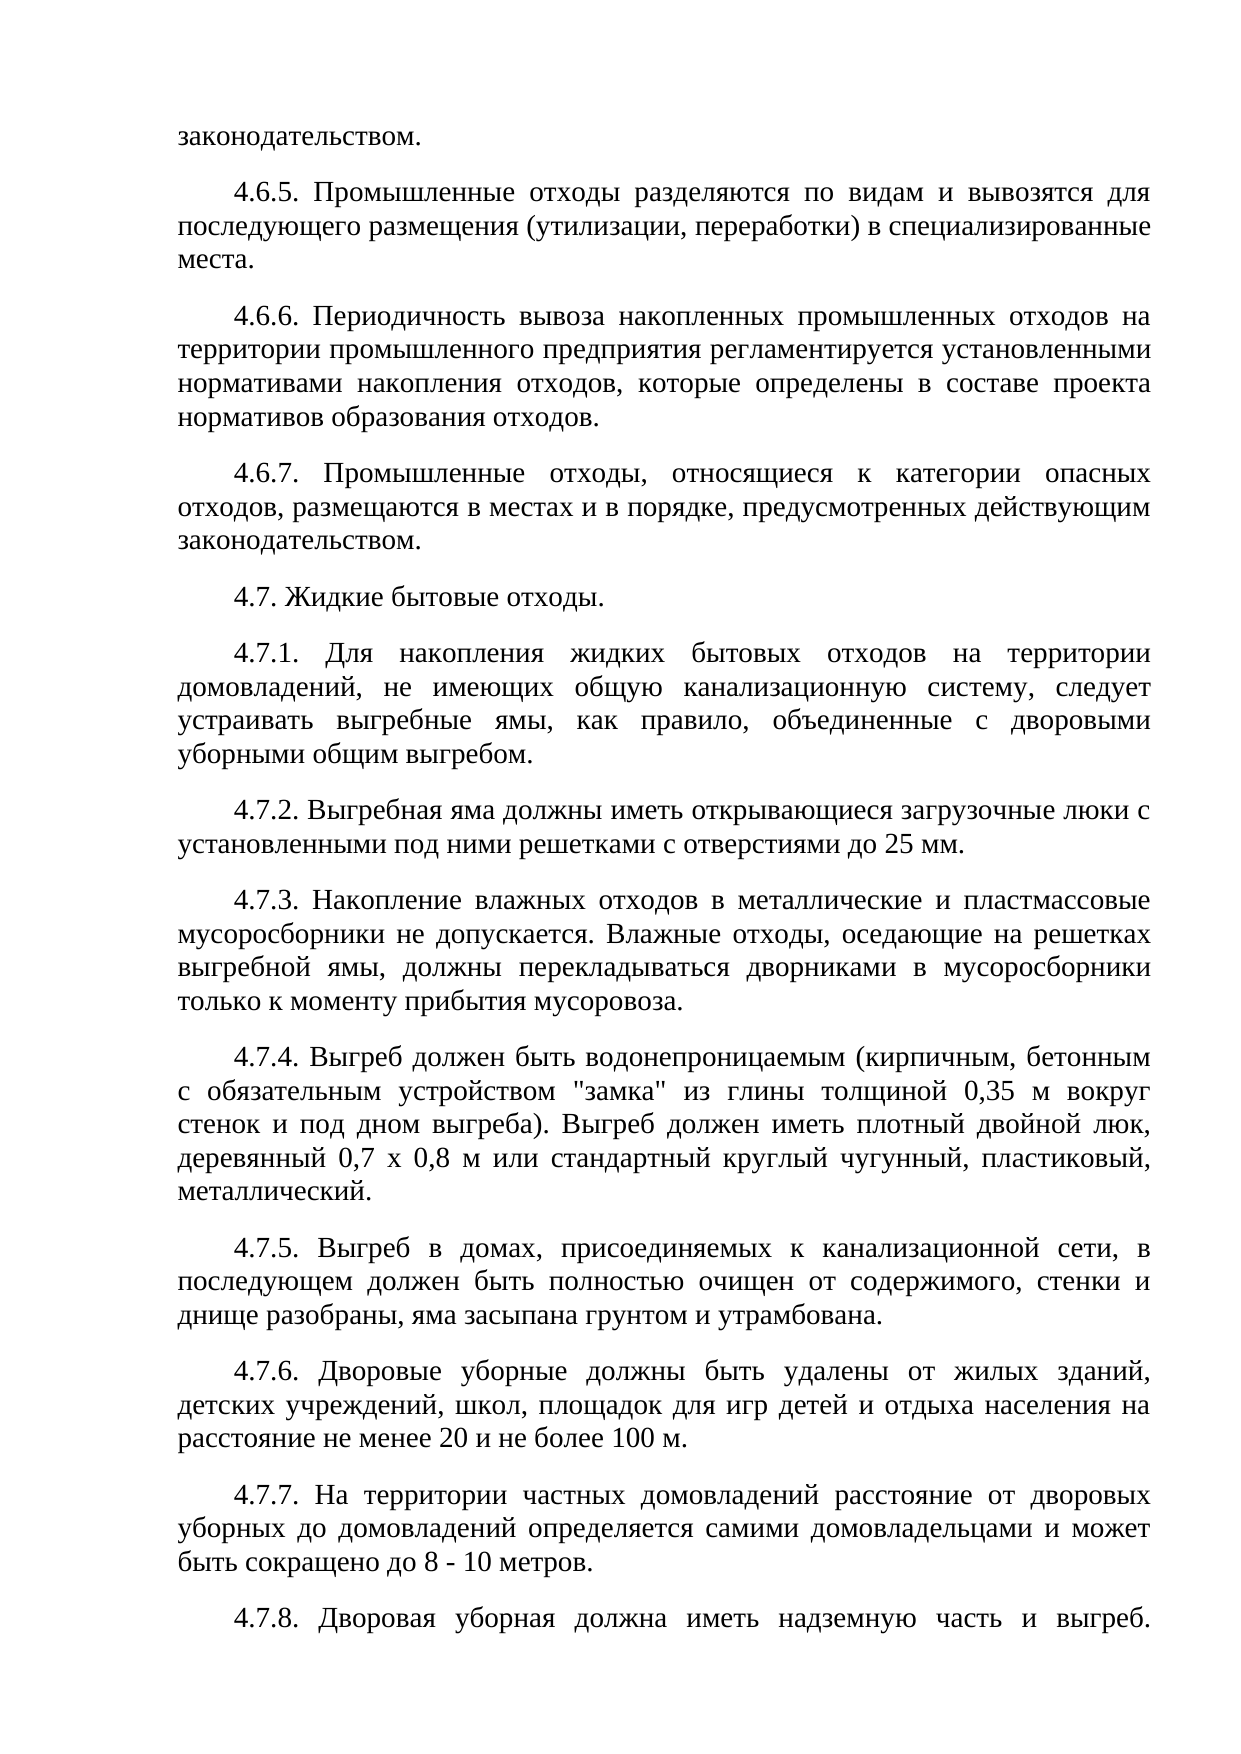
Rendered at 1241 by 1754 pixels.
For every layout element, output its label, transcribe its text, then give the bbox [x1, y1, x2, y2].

text 4.7.2. Выгребная яма должны иметь открывающиеся загрузочные люки с установленными под ними решетками с отверстиями до 25 мм. [177, 792, 1152, 859]
text 4.7.4. Выгреб должен быть водонепроницаемым (кирпичным, бетонным с обязательным устройством "замка" из глины толщиной 0,35 м вокруг стенок и под дном выгреба). Выгреб должен иметь плотный двойной люк, деревянный 0,7 x 0,8 м или стандартный круглый чугунный, пластиковый, металлический. [177, 1039, 1152, 1207]
text 4.6.6. Периодичность вывоза накопленных промышленных отходов на территории промышленного предприятия регламентируется установленными нормативами накопления отходов, которые определены в составе проекта нормативов образования отходов. [177, 298, 1152, 432]
text 4.7.1. Для накопления жидких бытовых отходов на территории домовладений, не имеющих общую канализационную систему, следует устраивать выгребные ямы, как правило, объединенные с дворовыми уборными общим выгребом. [177, 635, 1152, 769]
text 4.6.7. Промышленные отходы, относящиеся к категории опасных отходов, размещаются в местах и в порядке, предусмотренных действующим законодательством. [177, 455, 1152, 556]
text 4.7. Жидкие бытовые отходы. [177, 579, 1152, 612]
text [177, 1601, 1152, 1634]
text 4.7.6. Дворовые уборные должны быть удалены от жилых зданий, детских учреждений, школ, площадок для игр детей и отдыха населения на расстояние не менее 20 и не более 100 м. [177, 1353, 1152, 1454]
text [177, 118, 1152, 152]
text 4.7.7. На территории частных домовладений расстояние от дворовых уборных до домовладений определяется самими домовладельцами и может быть сокращено до 8 - 10 метров. [177, 1477, 1152, 1578]
text 4.7.3. Накопление влажных отходов в металлические и пластмассовые мусоросборники не допускается. Влажные отходы, оседающие на решетках выгребной ямы, должны перекладываться дворниками в мусоросборники только к моменту прибытия мусоровоза. [177, 882, 1152, 1016]
text 4.7.5. Выгреб в домах, присоединяемых к канализационной сети, в последующем должен быть полностью очищен от содержимого, стенки и днище разобраны, яма засыпана грунтом и утрамбована. [177, 1230, 1152, 1331]
text 4.6.5. Промышленные отходы разделяются по видам и вывозятся для последующего размещения (утилизации, переработки) в специализированные места. [177, 174, 1152, 275]
